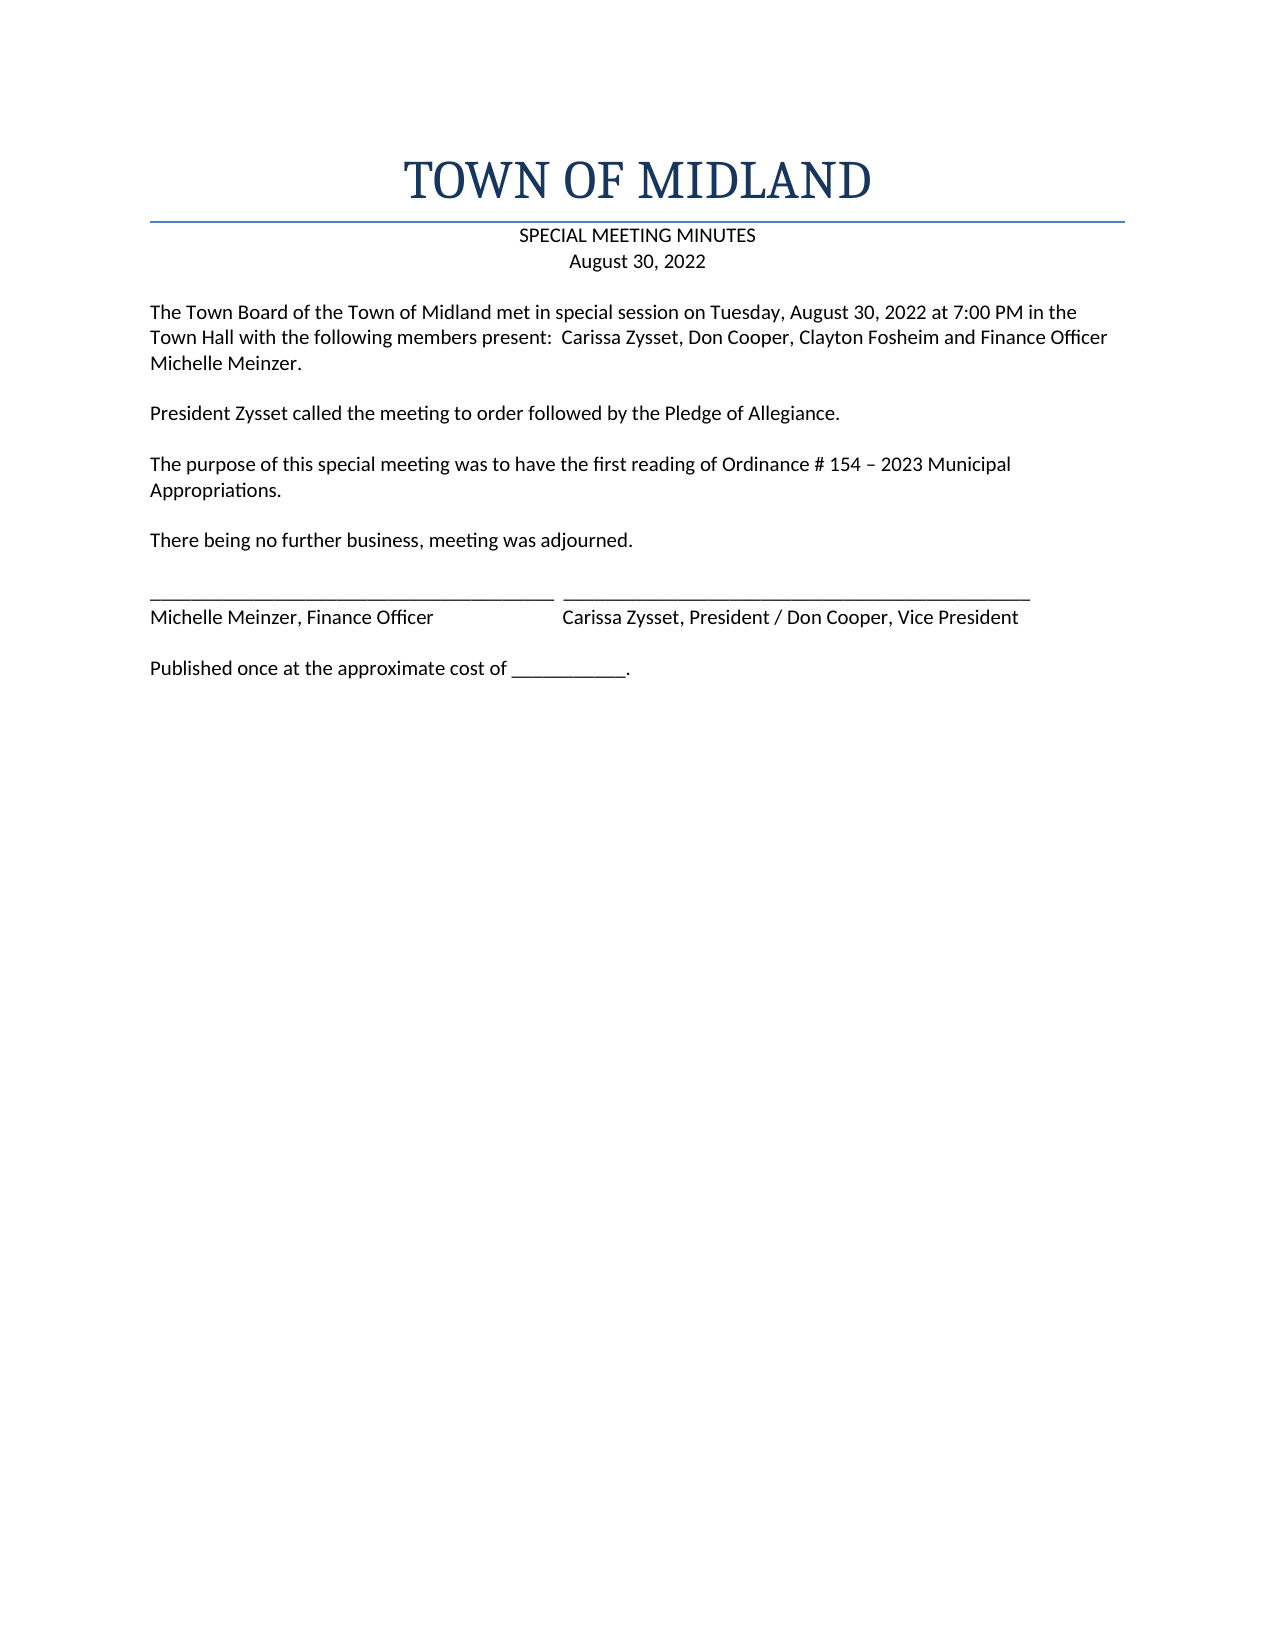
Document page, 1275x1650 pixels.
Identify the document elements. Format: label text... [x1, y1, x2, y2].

text President Zysset called the meeting to order followed by the Pledge of Allegiance. [150, 401, 1125, 426]
text SPECIAL MEETING MINUTES [150, 223, 1125, 248]
text Published once at the approximate cost of ___________. [150, 655, 1125, 680]
text The purpose of this special meeting was to have the first reading of Ordinance # 154 – 2023 Municipal Appropriations. [150, 451, 1125, 502]
text The Town Board of the Town of Midland met in special session on Tuesday, August 30, 2022 at 7:00 PM in the Town Hall with the following members present: Carissa Zysset, Don Cooper, Clayton Fosheim and Finance Officer Michelle Meinzer. [150, 299, 1125, 375]
text Michelle Meinzer, Finance Officer Carissa Zysset, President / Don Cooper, Vice President [150, 604, 1125, 629]
text _______________________________________ _____________________________________________ [150, 578, 1125, 604]
text August 30, 2022 [150, 248, 1125, 273]
text TOWN OF MIDLAND [150, 150, 1125, 221]
text There being no further business, meeting was adjourned. [150, 528, 1125, 553]
